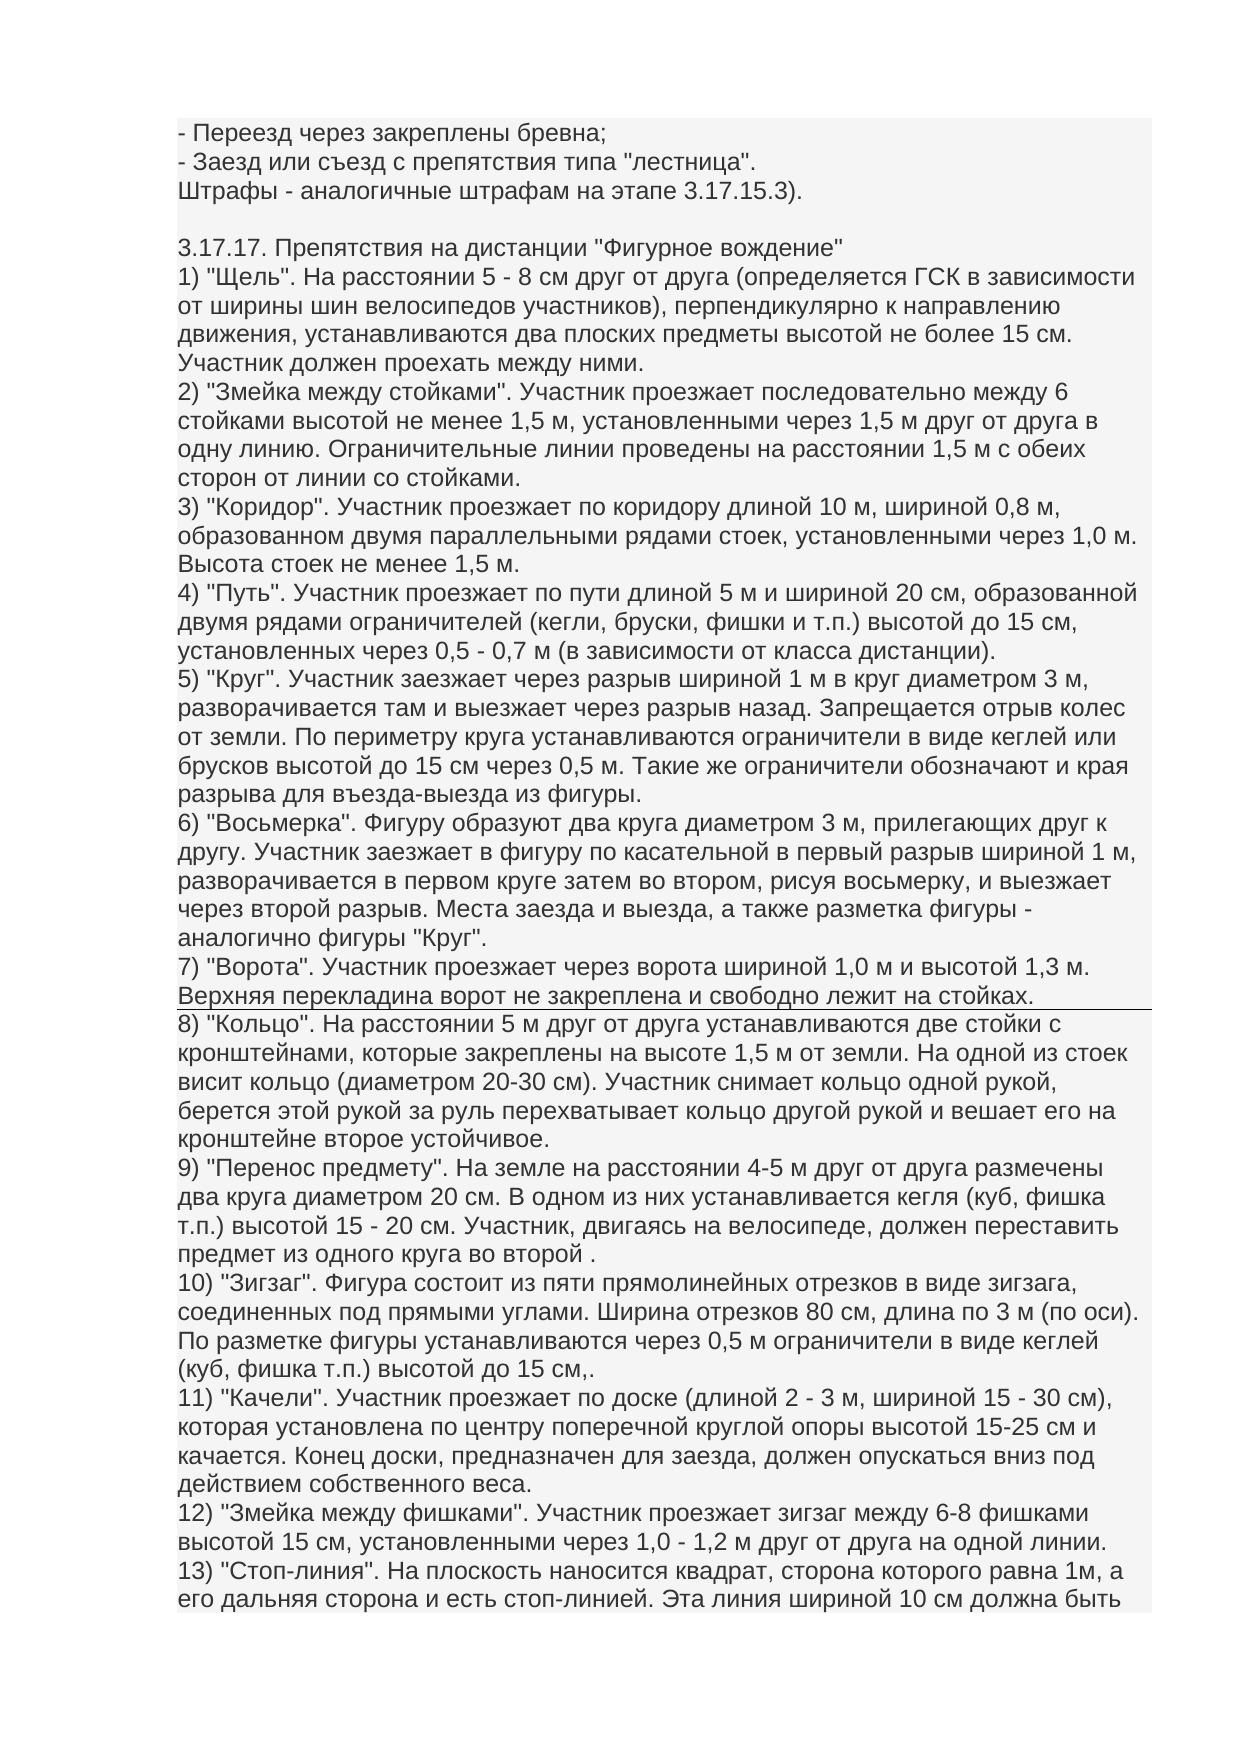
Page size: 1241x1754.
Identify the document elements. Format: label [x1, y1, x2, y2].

text [177, 118, 1152, 1009]
text [177, 1010, 1152, 1613]
